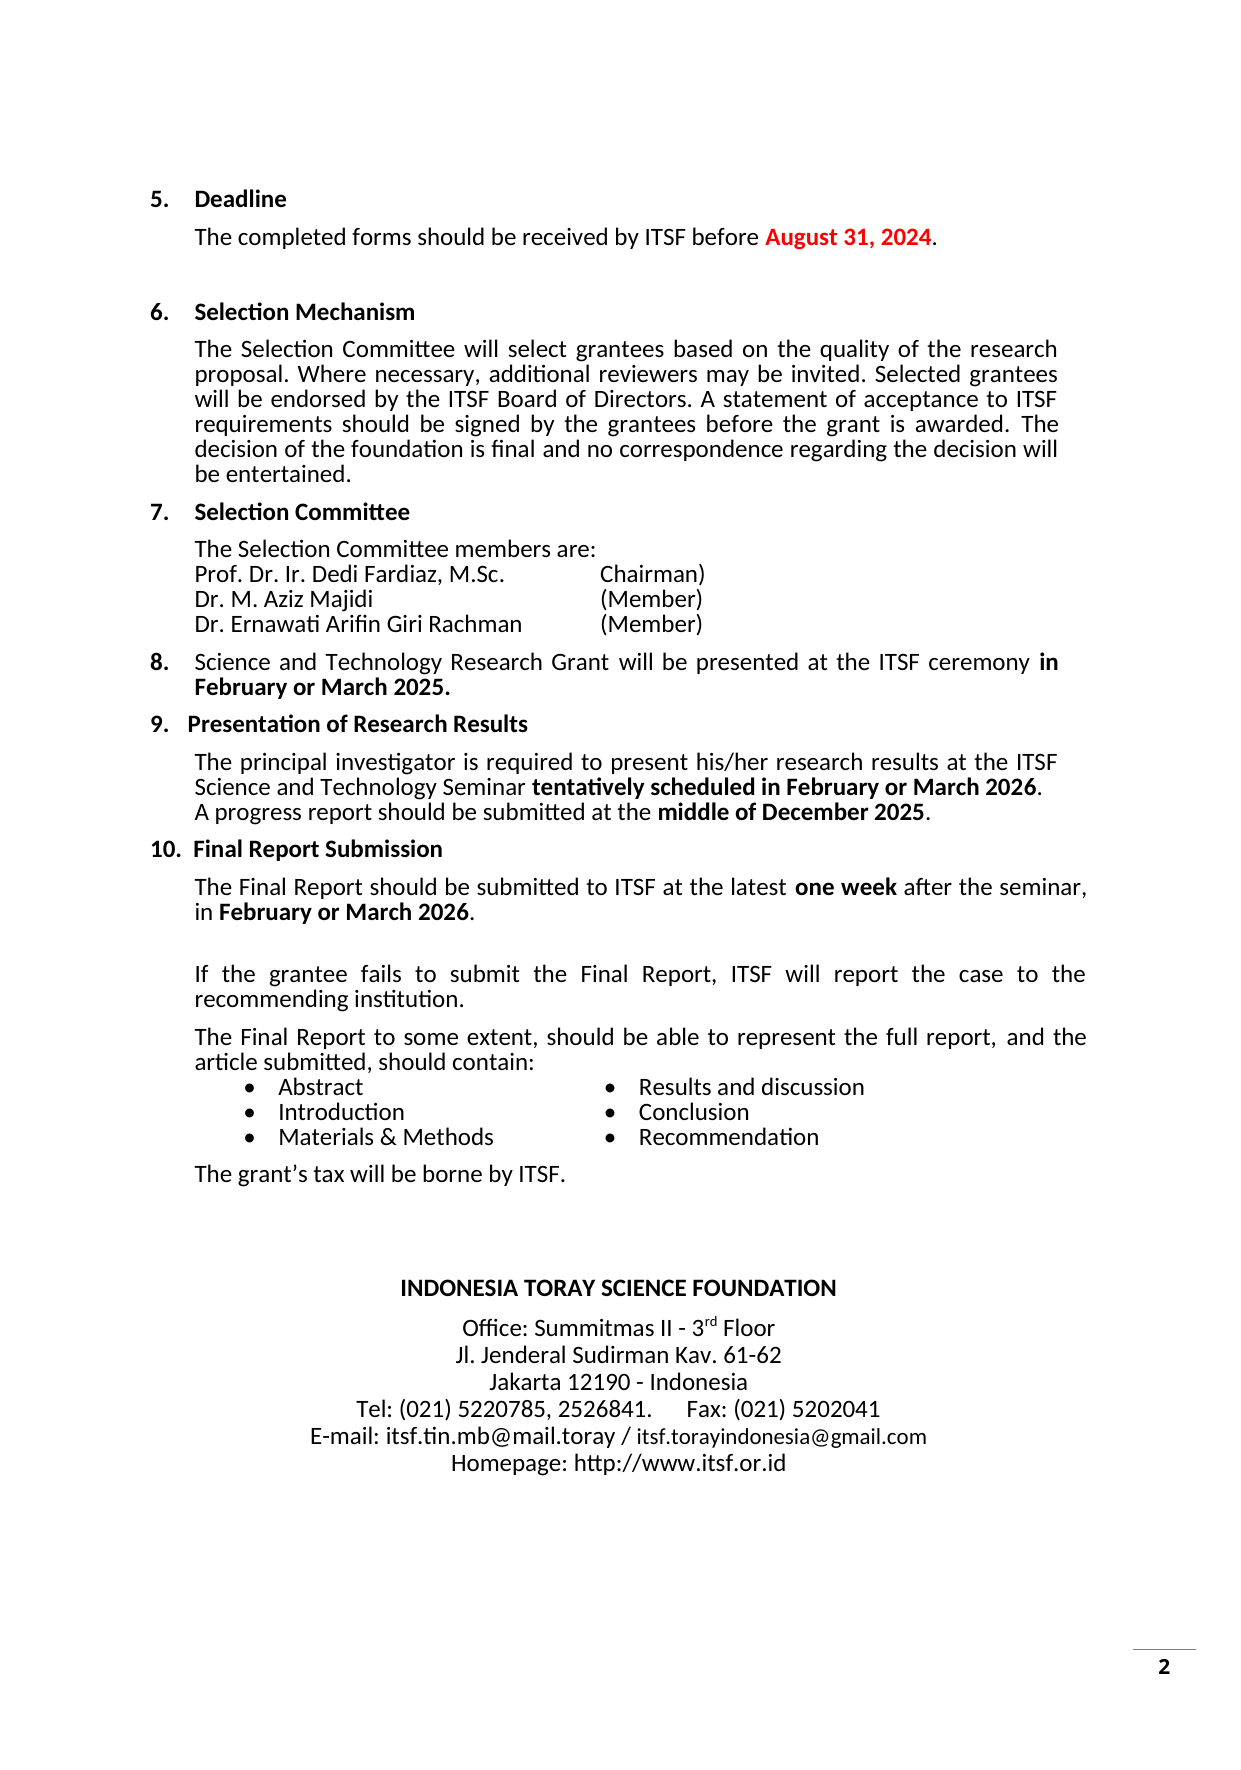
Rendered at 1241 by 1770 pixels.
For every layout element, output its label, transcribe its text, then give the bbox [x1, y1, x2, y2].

table_cell Conclusion [628, 1100, 918, 1125]
table_cell • [548, 1100, 627, 1125]
table_cell Introduction [267, 1100, 548, 1125]
text Prof. Dr. Ir. Dedi Fardiaz, M.Sc. Chairman) [150, 562, 1059, 587]
table_cell • [548, 1125, 627, 1162]
text Jl. Jenderal Sudirman Kav. 61-62 [150, 1342, 1087, 1369]
text The Selection Committee members are: [194, 537, 1059, 562]
text The Selection Committee will select grantees based on the quality of the research proposal. Where necessary, additional reviewers may be invited. Selected grantees will be endorsed by the ITSF Board of Directors. A statement of acceptance to ITSF requirements should be signed by the grantees before the grant is awarded. The decision of the foundation is final and no correspondence regarding the decision will be entertained. [194, 337, 1059, 487]
table_cell Materials & Methods [267, 1125, 548, 1162]
text Office: Summitmas II - 3rd Floor [150, 1314, 1087, 1342]
list Presentation of Research Results [150, 712, 1059, 737]
text The completed forms should be received by ITSF before August 31, 2024. [194, 225, 1059, 250]
table_cell Recommendation [628, 1125, 918, 1162]
text The Final Report to some extent, should be able to represent the full report, and the article submitted, should contain: [194, 1025, 1087, 1075]
subtitle INDONESIA TORAY SCIENCE FOUNDATION [150, 1275, 1087, 1302]
text 6. Selection Mechanism [150, 300, 1059, 325]
table_header • [188, 1075, 267, 1100]
text A progress report should be submitted at the middle of December 2025. [194, 800, 1059, 825]
text 8. Science and Technology Research Grant will be presented at the ITSF ceremony in February or March 2025. [150, 650, 1059, 700]
text E-mail: itsf.tin.mb@mail.toray / itsf.torayindonesia@gmail.com [150, 1423, 1087, 1450]
text If the grantee fails to submit the Final Report, ITSF will report the case to the recommending institution. [194, 962, 1088, 1012]
text 5. Deadline [150, 187, 1059, 212]
table_cell • [188, 1100, 267, 1125]
text Homepage: http://www.itsf.or.id [150, 1450, 1087, 1477]
table_header Results and discussion [628, 1075, 918, 1100]
text Dr. M. Aziz Majidi (Member) [150, 587, 1059, 612]
text Dr. Ernawati Arifin Giri Rachman (Member) [150, 612, 1059, 637]
table_cell • [188, 1125, 267, 1162]
text 7. Selection Committee [150, 500, 1059, 525]
table_header Abstract [267, 1075, 548, 1100]
text Jakarta 12190 - Indonesia [150, 1369, 1087, 1396]
text 10. Final Report Submission [150, 837, 1059, 862]
text The grant’s tax will be borne by ITSF. [194, 1162, 1087, 1187]
text The Final Report should be submitted to ITSF at the latest one week after the seminar, in February or March 2026. [194, 875, 1088, 925]
text The principal investigator is required to present his/her research results at the ITSF Science and Technology Seminar tentatively scheduled in February or March 2026. [194, 750, 1059, 800]
table_header • [548, 1075, 627, 1100]
text Tel: (021) 5220785, 2526841. Fax: (021) 5202041 [150, 1396, 1087, 1423]
